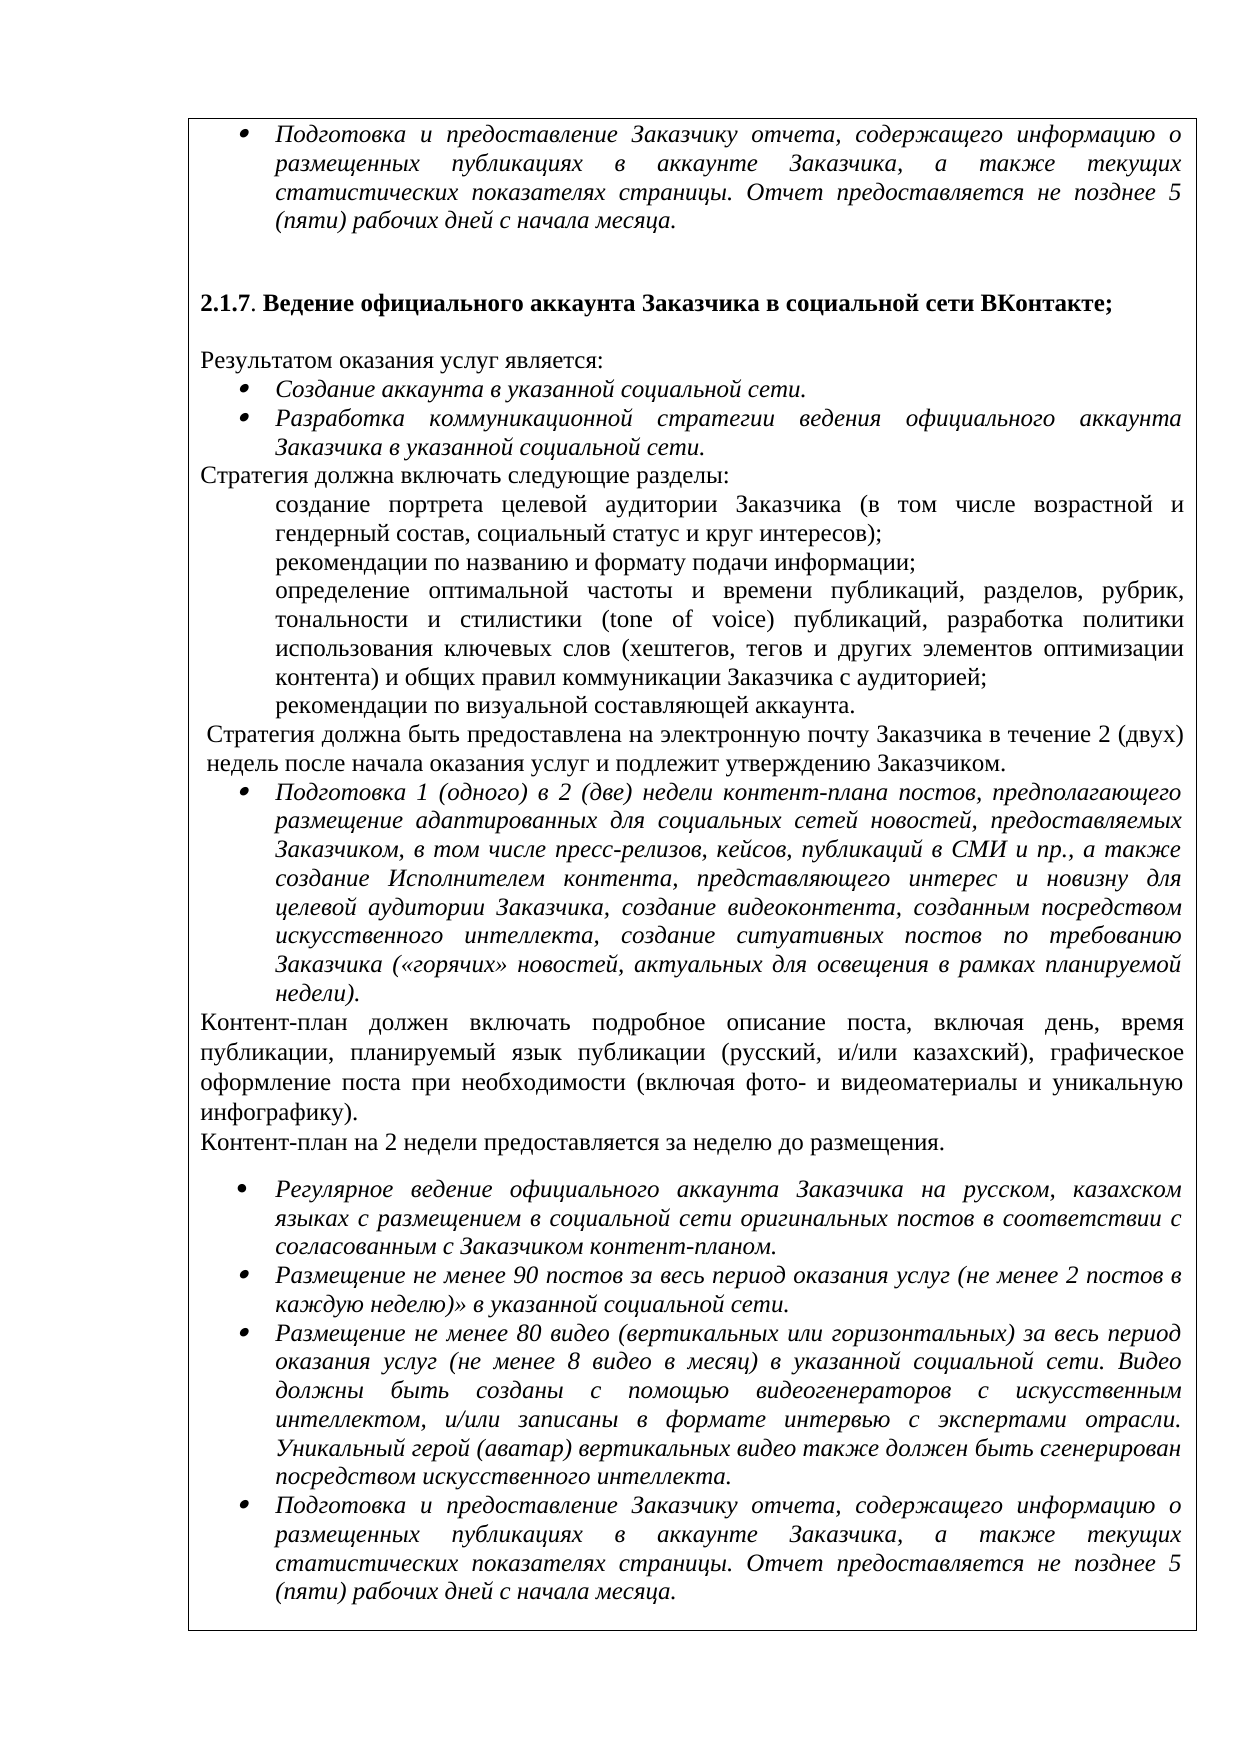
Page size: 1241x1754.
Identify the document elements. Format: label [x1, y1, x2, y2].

table_cell [189, 119, 1196, 1630]
